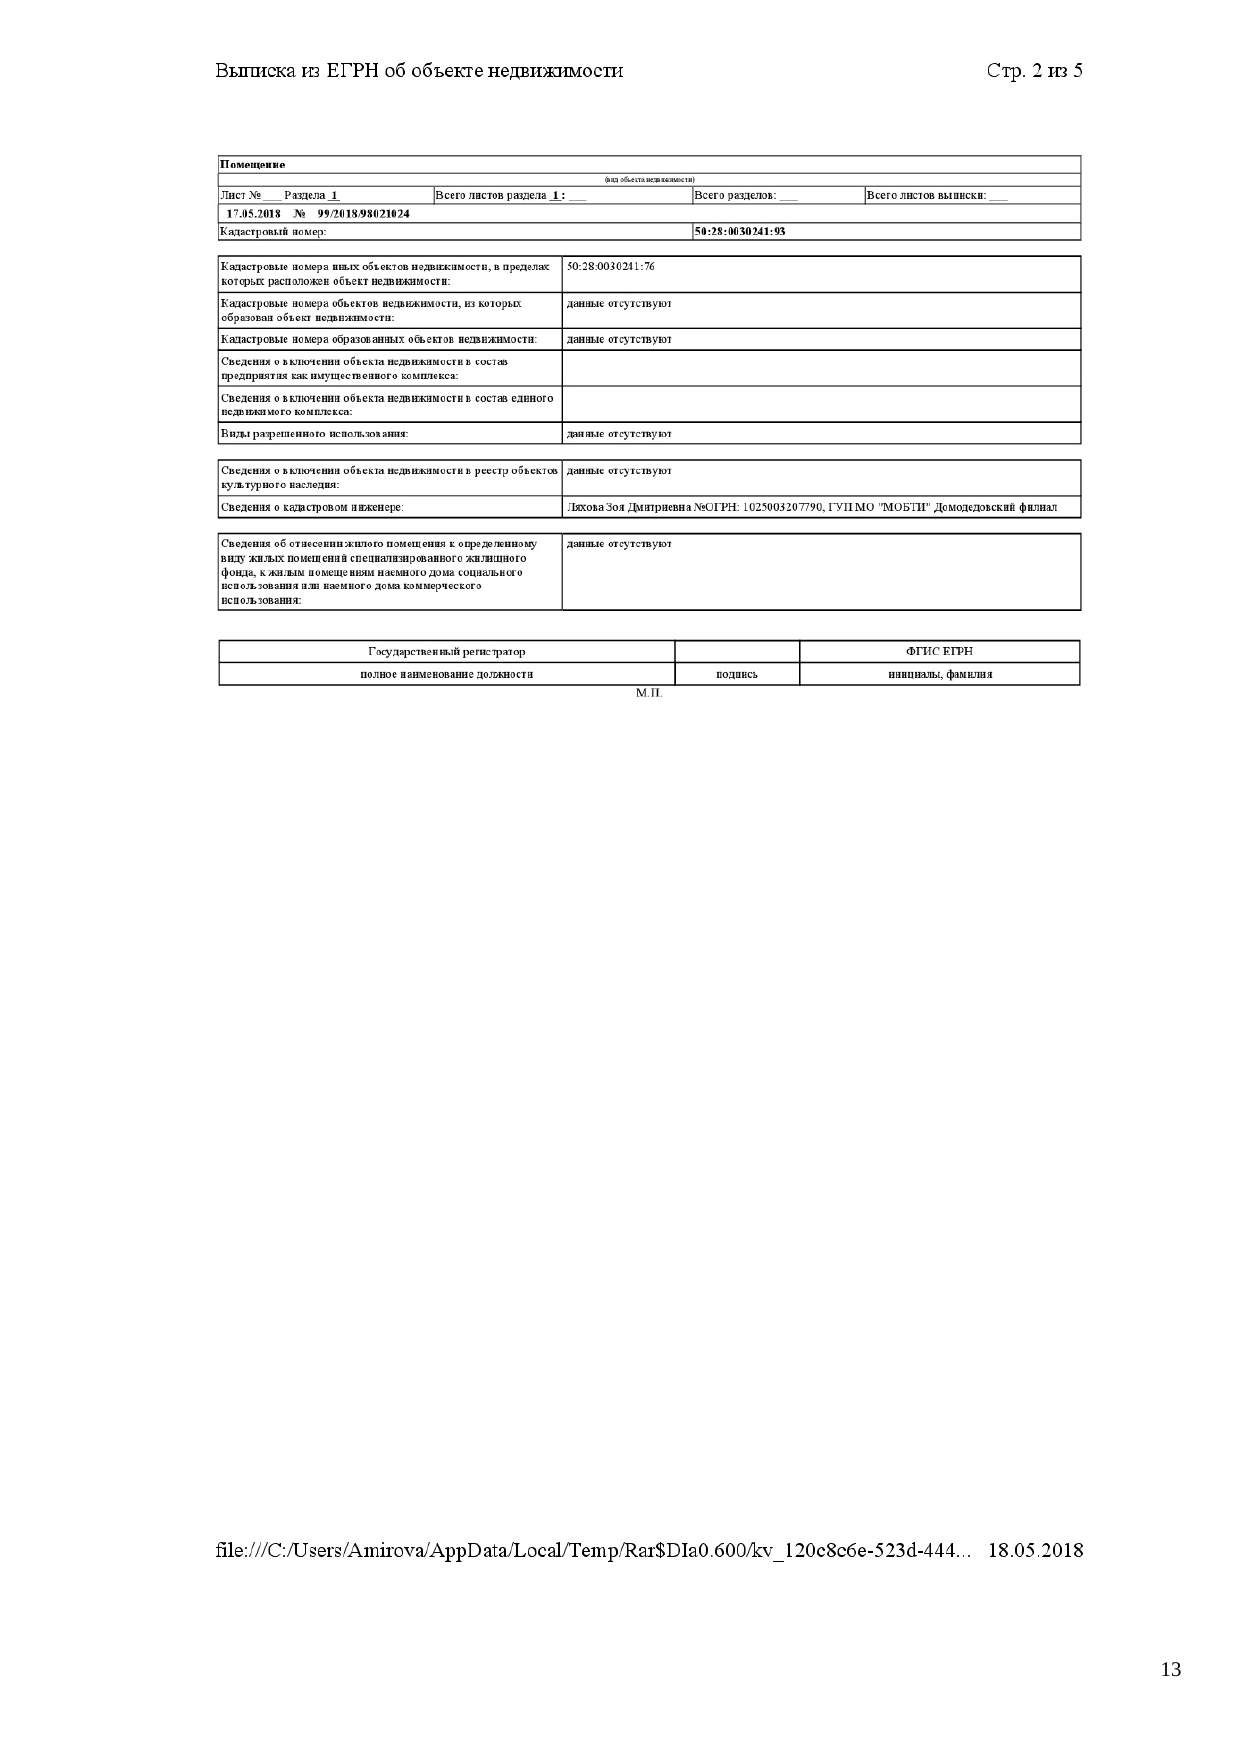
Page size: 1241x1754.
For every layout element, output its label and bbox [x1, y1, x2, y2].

picture [118, 59, 1181, 1563]
